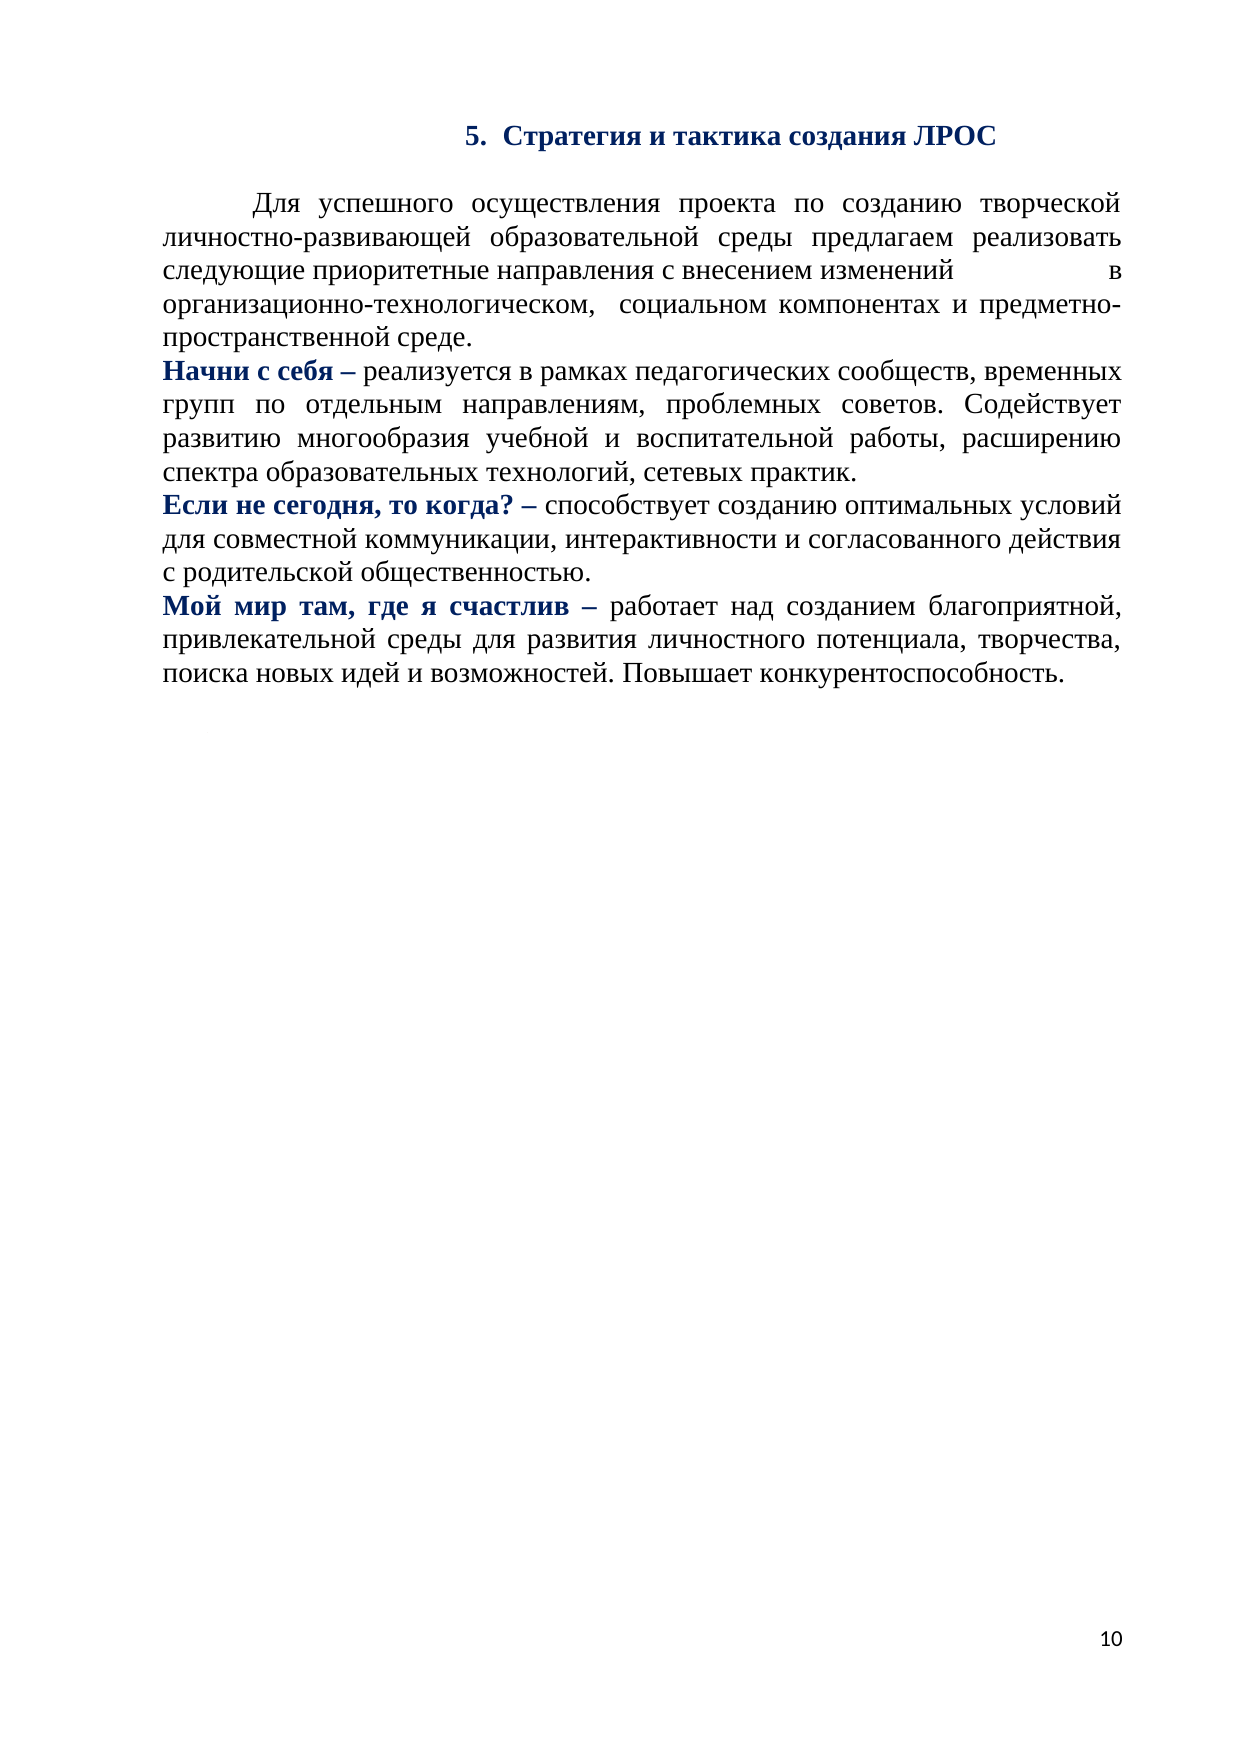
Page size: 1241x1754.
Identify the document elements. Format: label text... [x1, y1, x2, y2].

list Мой мир там, где я счастлив – работает над созданием благоприятной, привлекательной среды для развития личностного потенциала, творчества, поиска новых идей и возможностей. Повышает конкурентоспособность. [162, 588, 1122, 688]
list Начни с себя – реализуется в рамках педагогических сообществ, временных групп по отдельным направлениям, проблемных советов. Содействует развитию многообразия учебной и воспитательной работы, расширению спектра образовательных технологий, сетевых практик. [162, 353, 1122, 487]
list Стратегия и тактика создания ЛРОС [340, 118, 1122, 152]
text Если не сегодня, то когда? – способствует созданию оптимальных условий для совместной коммуникации, интерактивности и согласованного действия с родительской общественностью. [162, 487, 1122, 588]
text Для успешного осуществления проекта по созданию творческой личностно-развивающей образовательной среды предлагаем реализовать следующие приоритетные направления с внесением изменений в организационно-технологическом, социальном компонентах и предметно-пространственной среде. [162, 185, 1122, 353]
